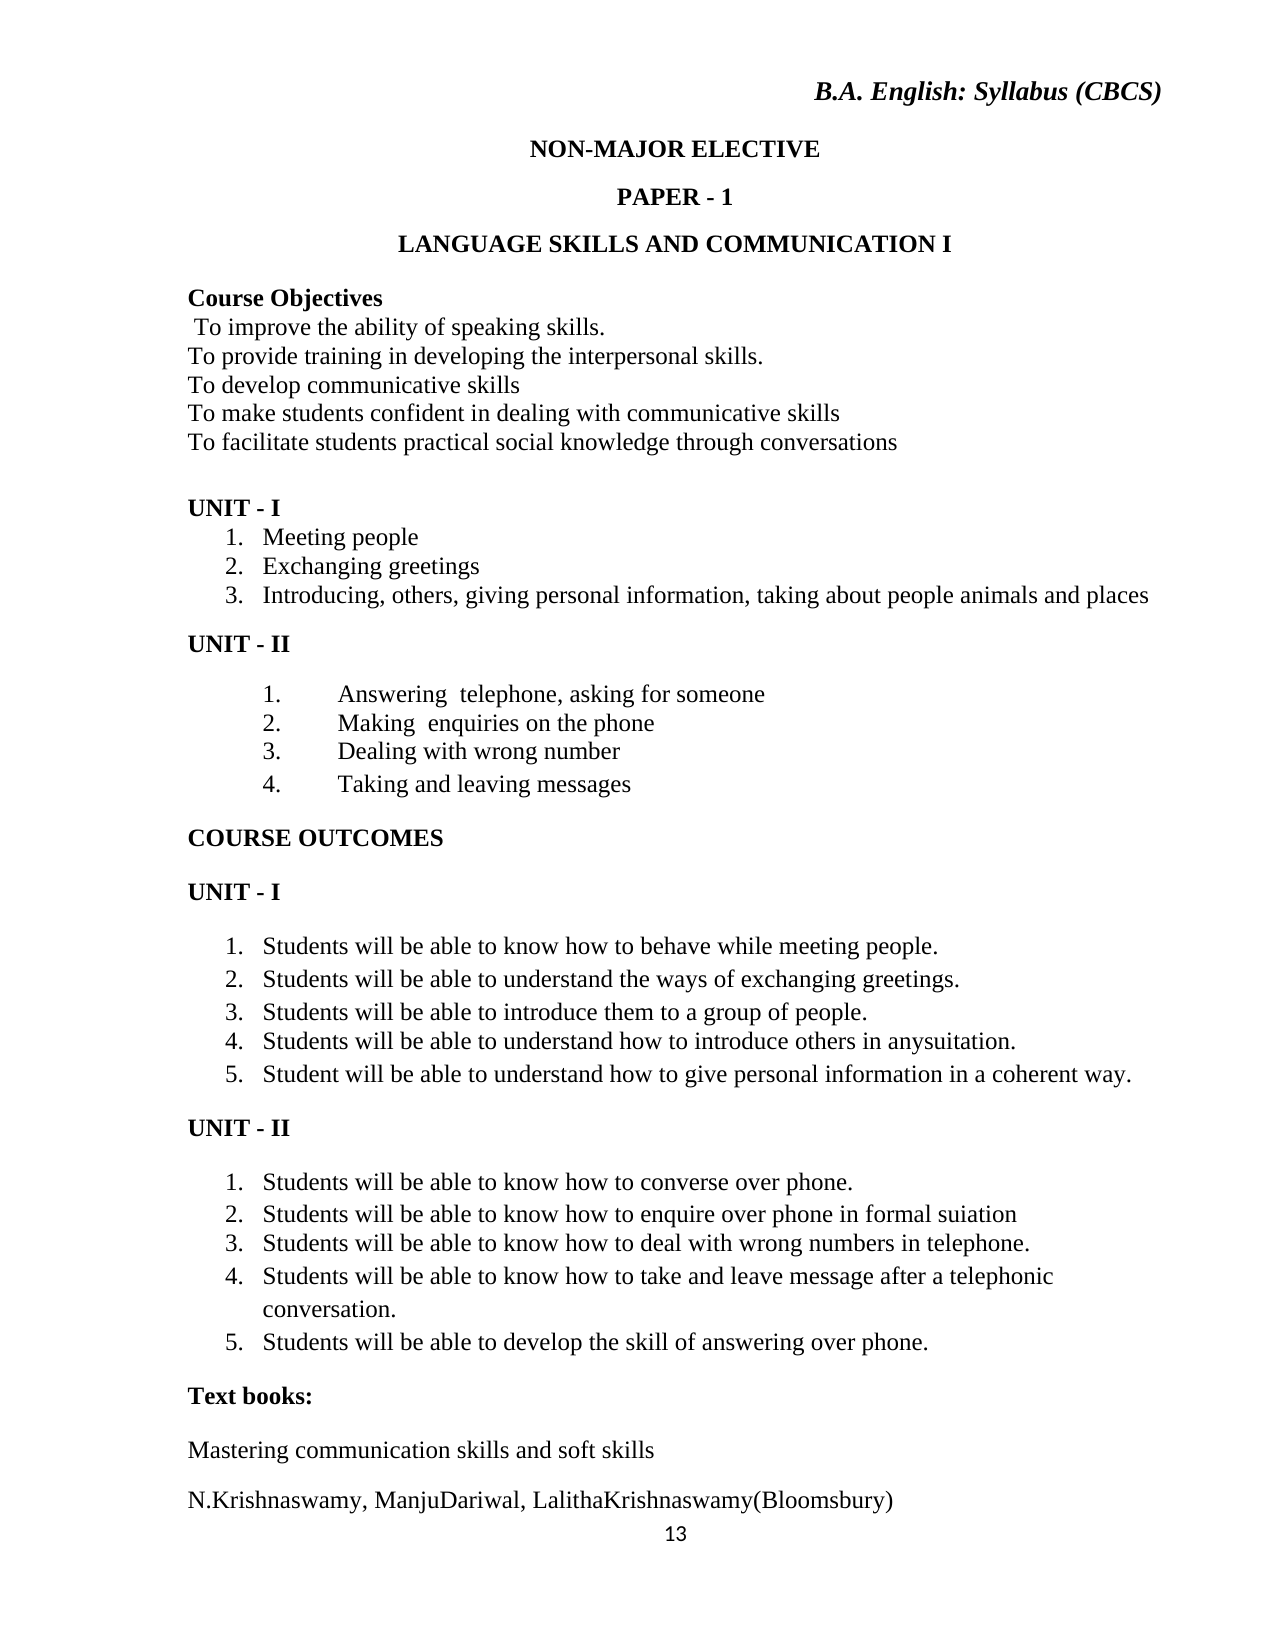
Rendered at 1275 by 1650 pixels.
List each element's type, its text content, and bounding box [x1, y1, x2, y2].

text UNIT - I [187, 493, 1162, 522]
list Taking and leaving messages [262, 769, 1162, 798]
list Meeting people [225, 522, 1162, 551]
list Students will be able to know how to converse over phone. [225, 1167, 1162, 1195]
text UNIT - II [187, 1113, 1162, 1141]
list Students will be able to introduce them to a group of people. [225, 997, 1162, 1026]
list Student will be able to understand how to give personal information in a coherent way. [225, 1059, 1162, 1088]
text To develop communicative skills [187, 370, 1162, 398]
text NON-MAJOR ELECTIVE [187, 134, 1162, 163]
text To make students confident in dealing with communicative skills [187, 398, 1162, 427]
list Students will be able to develop the skill of answering over phone. [225, 1327, 1162, 1356]
text N.Krishnaswamy, ManjuDariwal, LalithaKrishnaswamy(Bloomsbury) [187, 1485, 1162, 1513]
list Students will be able to understand how to introduce others in anysuitation. [225, 1026, 1162, 1054]
list Students will be able to understand the ways of exchanging greetings. [225, 964, 1162, 993]
text To provide training in developing the interpersonal skills. [187, 341, 1162, 370]
text Text books: [187, 1381, 1162, 1410]
list Exchanging greetings [225, 551, 1162, 580]
text To facilitate students practical social knowledge through conversations [187, 427, 1162, 456]
text UNIT - II [187, 629, 1162, 658]
text PAPER - 1 [187, 182, 1162, 211]
list Dealing with wrong number [262, 736, 1162, 765]
list Answering telephone, asking for someone [262, 679, 1162, 708]
text Course Objectives [187, 283, 1162, 312]
text COURSE OUTCOMES [187, 823, 1162, 852]
list Making enquiries on the phone [262, 708, 1162, 736]
list Students will be able to know how to behave while meeting people. [225, 931, 1162, 960]
text UNIT - I [187, 877, 1162, 906]
list Students will be able to know how to deal with wrong numbers in telephone. [225, 1228, 1162, 1257]
list Students will be able to know how to enquire over phone in formal suiation [225, 1199, 1162, 1228]
text To improve the ability of speaking skills. [187, 312, 1162, 341]
list Introducing, others, giving personal information, taking about people animals and places [225, 580, 1162, 608]
text Mastering communication skills and soft skills [187, 1435, 1162, 1464]
list Students will be able to know how to take and leave message after a telephonic conversation. [225, 1261, 1162, 1323]
text LANGUAGE SKILLS AND COMMUNICATION I [187, 229, 1162, 258]
